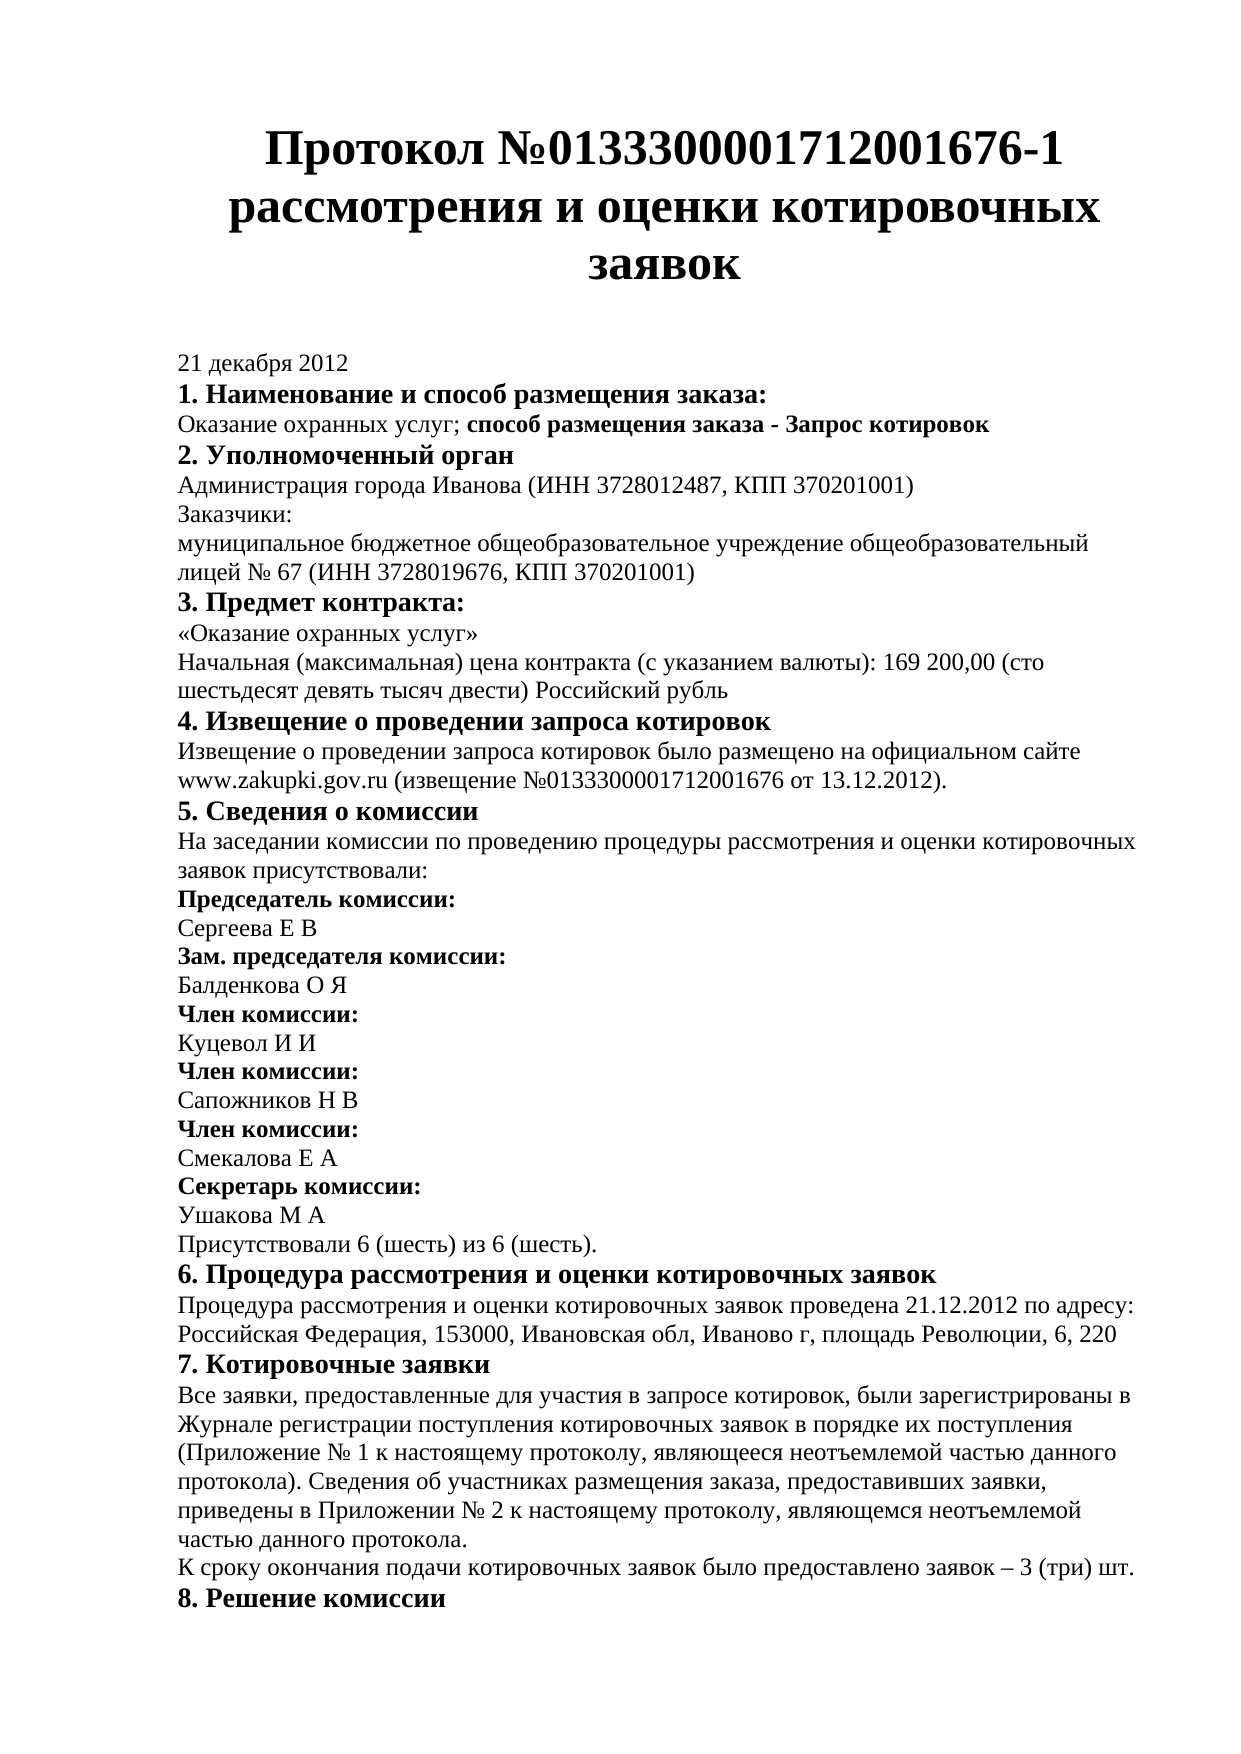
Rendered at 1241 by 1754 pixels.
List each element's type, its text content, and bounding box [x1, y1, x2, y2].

text На заседании комиссии по проведению процедуры рассмотрения и оценки котировочных заявок присутствовали: [177, 826, 1152, 884]
text 7. Котировочные заявки [177, 1347, 1152, 1380]
text муниципальное бюджетное общеобразовательное учреждение общеобразовательный лицей № 67 (ИНН 3728019676, КПП 370201001) [177, 528, 1152, 585]
text Процедура рассмотрения и оценки котировочных заявок проведена 21.12.2012 по адресу: Российская Федерация, 153000, Ивановская обл, Иваново г, площадь Революции, 6, 220 [177, 1290, 1152, 1347]
text рассмотрения и оценки котировочных заявок [177, 176, 1152, 291]
text Зам. председателя комиссии: Балденкова О Я [177, 941, 1152, 999]
text Председатель комиссии: Сергеева Е В [177, 884, 1152, 941]
text Администрация города Иванова (ИНН 3728012487, КПП 370201001) [177, 470, 1152, 499]
text Все заявки, предоставленные для участия в запросе котировок, были зарегистрированы в Журнале регистрации поступления котировочных заявок в порядке их поступления (Приложение № 1 к настоящему протоколу, являющееся неотъемлемой частью данного протокола). Сведения об участниках размещения заказа, предоставивших заявки, приведены в Приложении № 2 к настоящему протоколу, являющемся неотъемлемой частью данного протокола. [177, 1380, 1152, 1552]
text К сроку окончания подачи котировочных заявок было предоставлено заявок – 3 (три) шт. [177, 1552, 1152, 1581]
text 2. Уполномоченный орган [177, 438, 1152, 470]
text 3. Предмет контракта: [177, 585, 1152, 618]
text Член комиссии: Сапожников Н В [177, 1056, 1152, 1114]
text Член комиссии: Смекалова Е А [177, 1114, 1152, 1171]
text 21 декабря 2012 [177, 319, 1152, 377]
text Заказчики: [177, 499, 1152, 528]
text 1. Наименование и способ размещения заказа: [177, 377, 1152, 409]
text 6. Процедура рассмотрения и оценки котировочных заявок [177, 1258, 1152, 1290]
text Присутствовали 6 (шесть) из 6 (шесть). [177, 1229, 1152, 1258]
text Секретарь комиссии: Ушакова М А [177, 1171, 1152, 1229]
text 5. Сведения о комиссии [177, 794, 1152, 826]
text Извещение о проведении запроса котировок было размещено на официальном сайте www.zakupki.gov.ru (извещение №0133300001712001676 от 13.12.2012). [177, 736, 1152, 794]
text 4. Извещение о проведении запроса котировок [177, 704, 1152, 736]
text Оказание охранных услуг; способ размещения заказа - Запрос котировок [177, 409, 1152, 438]
text Член комиссии: Куцевол И И [177, 999, 1152, 1056]
text «Оказание охранных услуг» Начальная (максимальная) цена контракта (с указанием валюты): 169 200,00 (сто шестьдесят девять тысяч двести) Российский рубль [177, 618, 1152, 704]
text 8. Решение комиссии [177, 1581, 1152, 1613]
text Протокол №0133300001712001676-1 [177, 118, 1152, 176]
